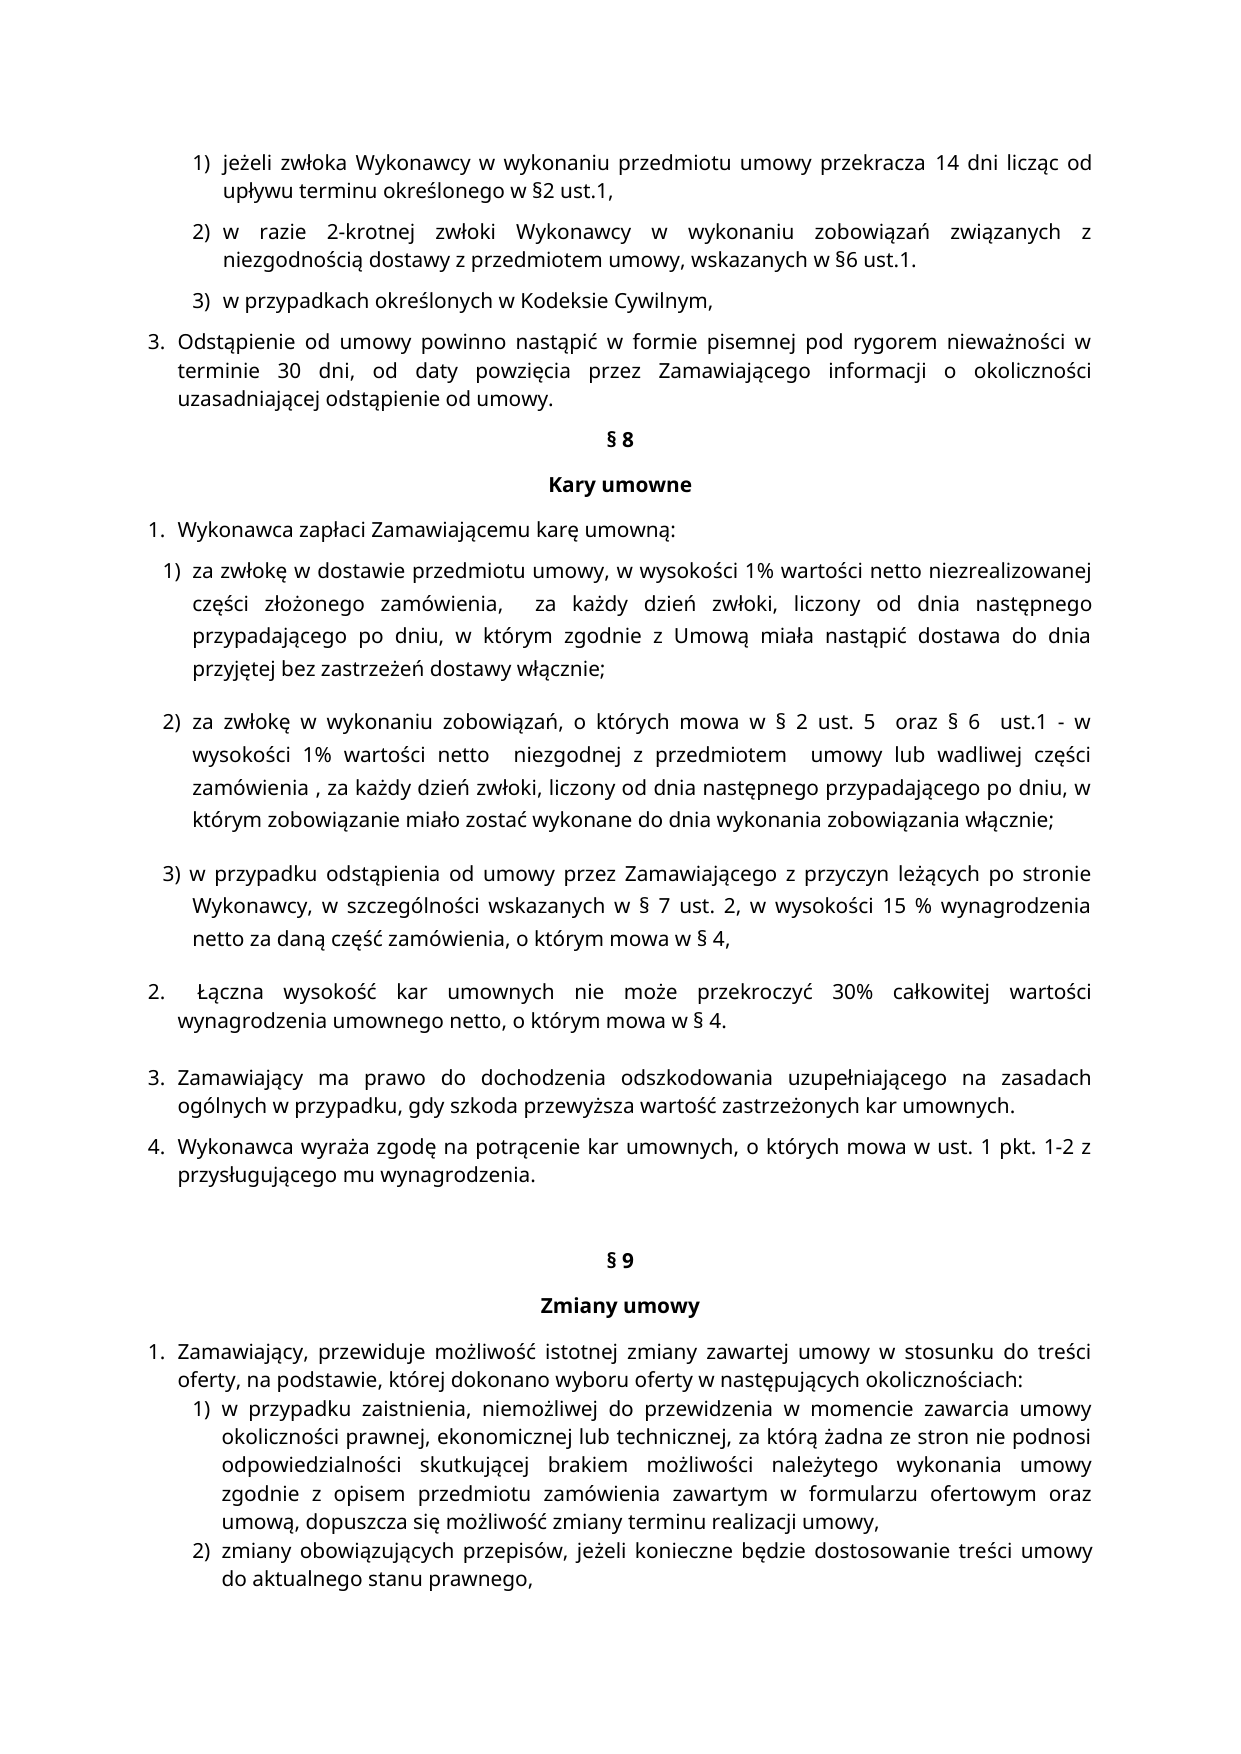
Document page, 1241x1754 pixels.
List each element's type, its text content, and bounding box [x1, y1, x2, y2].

list Wykonawca zapłaci Zamawiającemu karę umowną: [148, 515, 1093, 544]
list za zwłokę w wykonaniu zobowiązań, o których mowa w § 2 ust. 5 oraz § 6 ust.1 - w wysokości 1% wartości netto niezgodnej z przedmiotem umowy lub wadliwej części zamówienia , za każdy dzień zwłoki, liczony od dnia następnego przypadającego po dniu, w którym zobowiązanie miało zostać wykonane do dnia wykonania zobowiązania włącznie; [162, 707, 1093, 834]
list Odstąpienie od umowy powinno nastąpić w formie pisemnej pod rygorem nieważności w terminie 30 dni, od daty powzięcia przez Zamawiającego informacji o okoliczności uzasadniającej odstąpienie od umowy. [148, 327, 1093, 413]
list jeżeli zwłoka Wykonawcy w wykonaniu przedmiotu umowy przekracza 14 dni licząc od upływu terminu określonego w §2 ust.1, [192, 148, 1093, 204]
text 1) w przypadku zaistnienia, niemożliwej do przewidzenia w momencie zawarcia umowy okoliczności prawnej, ekonomicznej lub technicznej, za którą żadna ze stron nie podnosi odpowiedzialności skutkującej brakiem możliwości należytego wykonania umowy zgodnie z opisem przedmiotu zamówienia zawartym w formularzu ofertowym oraz umową, dopuszcza się możliwość zmiany terminu realizacji umowy, [192, 1394, 1093, 1536]
list Wykonawca wyraża zgodę na potrącenie kar umownych, o których mowa w ust. 1 pkt. 1-2 z przysługującego mu wynagrodzenia. [148, 1132, 1093, 1189]
text Kary umowne [148, 470, 1093, 499]
list Zamawiający ma prawo do dochodzenia odszkodowania uzupełniającego na zasadach ogólnych w przypadku, gdy szkoda przewyższa wartość zastrzeżonych kar umownych. [148, 1063, 1093, 1119]
list za zwłokę w dostawie przedmiotu umowy, w wysokości 1% wartości netto niezrealizowanej części złożonego zamówienia, za każdy dzień zwłoki, liczony od dnia następnego przypadającego po dniu, w którym zgodnie z Umową miała nastąpić dostawa do dnia przyjętej bez zastrzeżeń dostawy włącznie; [162, 556, 1093, 682]
list w przypadkach określonych w Kodeksie Cywilnym, [192, 286, 1093, 315]
text 1. Zamawiający, przewiduje możliwość istotnej zmiany zawartej umowy w stosunku do treści oferty, na podstawie, której dokonano wyboru oferty w następujących okolicznościach: [148, 1337, 1093, 1394]
text § 8 [148, 425, 1093, 453]
text Zmiany umowy [148, 1292, 1093, 1320]
text § 9 [148, 1247, 1093, 1275]
text 2) zmiany obowiązujących przepisów, jeżeli konieczne będzie dostosowanie treści umowy do aktualnego stanu prawnego, [192, 1536, 1093, 1593]
text 3) w przypadku odstąpienia od umowy przez Zamawiającego z przyczyn leżących po stronie Wykonawcy, w szczególności wskazanych w § 7 ust. 2, w wysokości 15 % wynagrodzenia netto za daną część zamówienia, o którym mowa w § 4, [162, 859, 1093, 952]
list w razie 2-krotnej zwłoki Wykonawcy w wykonaniu zobowiązań związanych z niezgodnością dostawy z przedmiotem umowy, wskazanych w §6 ust.1. [192, 217, 1093, 274]
list Łączna wysokość kar umownych nie może przekroczyć 30% całkowitej wartości wynagrodzenia umownego netto, o którym mowa w § 4. [148, 977, 1093, 1034]
